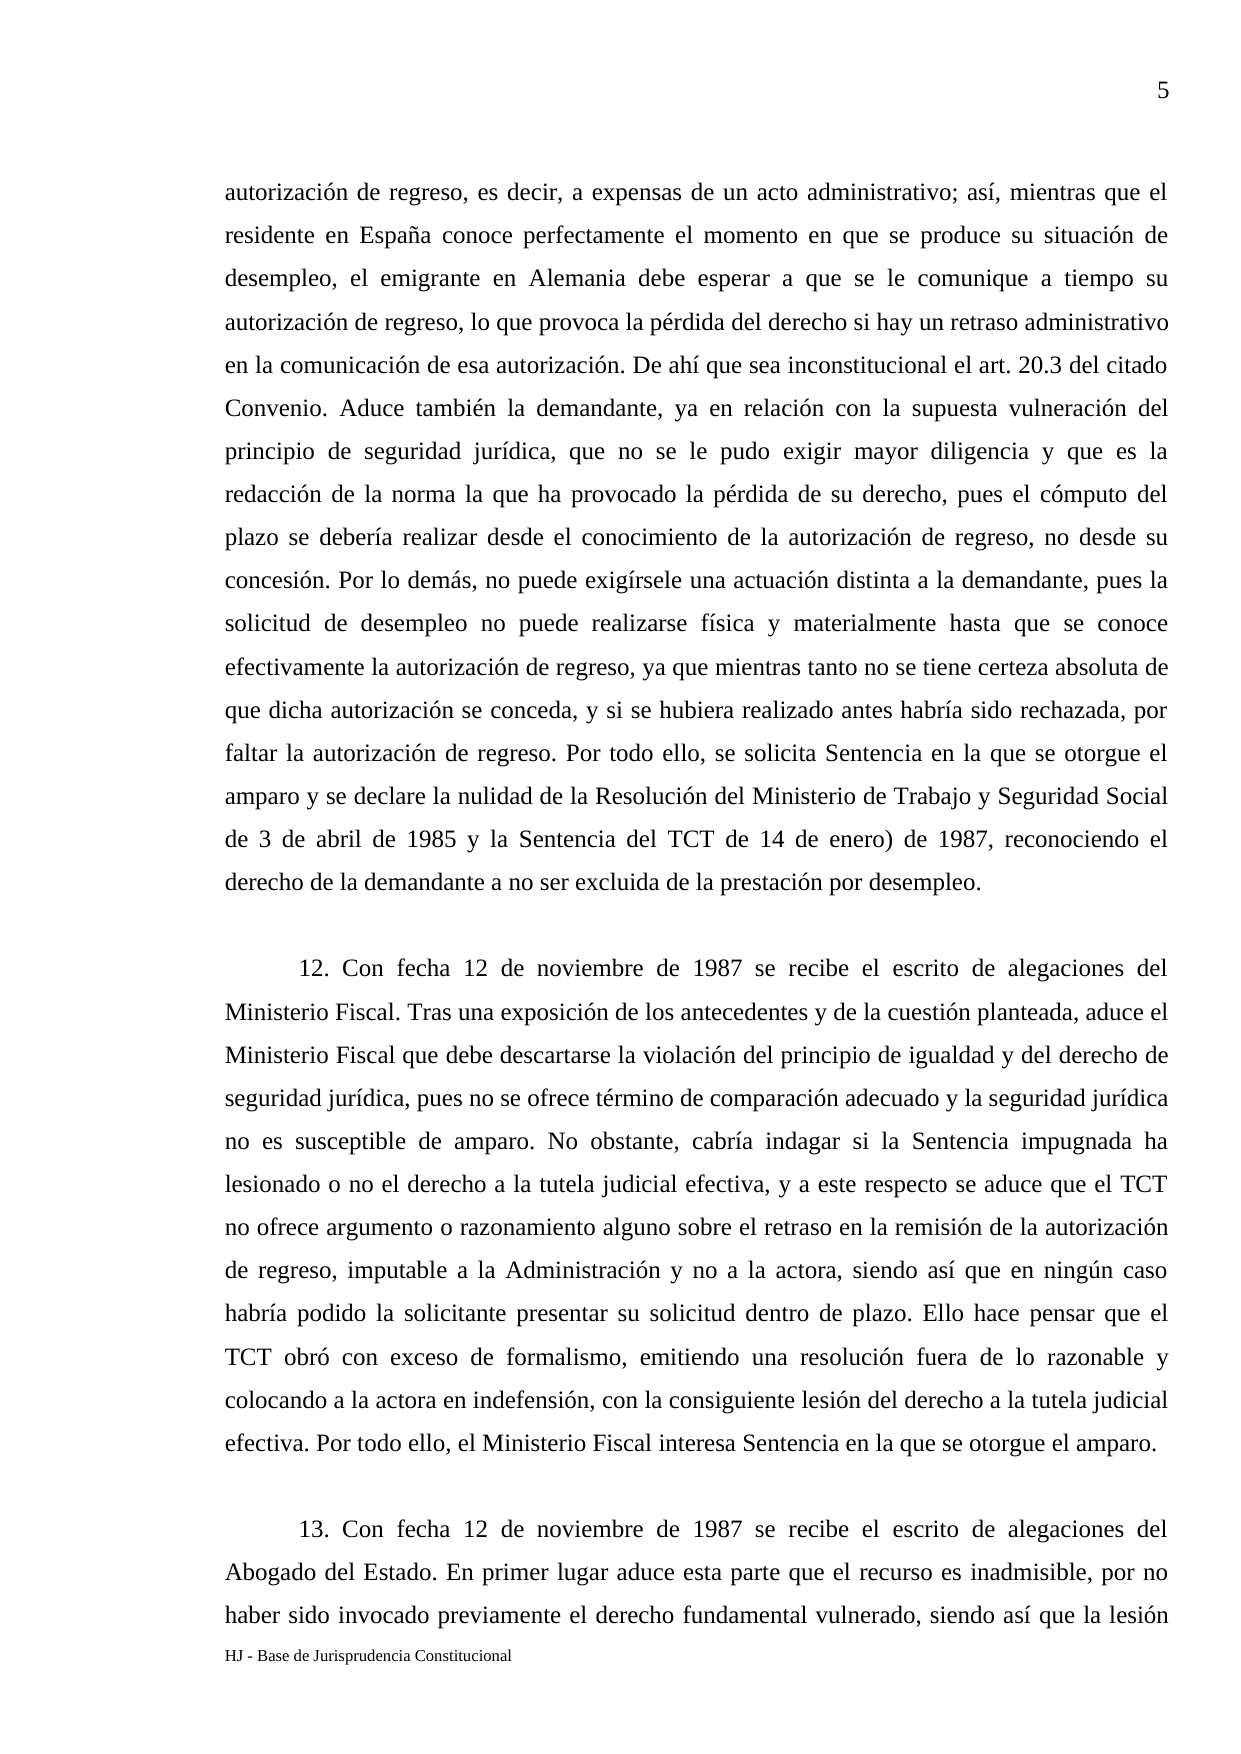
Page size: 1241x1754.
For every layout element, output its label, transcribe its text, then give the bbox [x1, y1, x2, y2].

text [224, 177, 1169, 896]
text 12. Con fecha 12 de noviembre de 1987 se recibe el escrito de alegaciones del Ministerio Fiscal. Tras una exposición de los antecedentes y de la cuestión planteada, aduce el Ministerio Fiscal que debe descartarse la violación del principio de igualdad y del derecho de seguridad jurídica, pues no se ofrece término de comparación adecuado y la seguridad jurídica no es susceptible de amparo. No obstante, cabría indagar si la Sentencia impugnada ha lesionado o no el derecho a la tutela judicial efectiva, y a este respecto se aduce que el TCT no ofrece argumento o razonamiento alguno sobre el retraso en la remisión de la autorización de regreso, imputable a la Administración y no a la actora, siendo así que en ningún caso habría podido la solicitante presentar su solicitud dentro de plazo. Ello hace pensar que el TCT obró con exceso de formalismo, emitiendo una resolución fuera de lo razonable y colocando a la actora en indefensión, con la consiguiente lesión del derecho a la tutela judicial efectiva. Por todo ello, el Ministerio Fiscal interesa Sentencia en la que se otorgue el amparo. [224, 953, 1169, 1457]
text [224, 1514, 1169, 1629]
